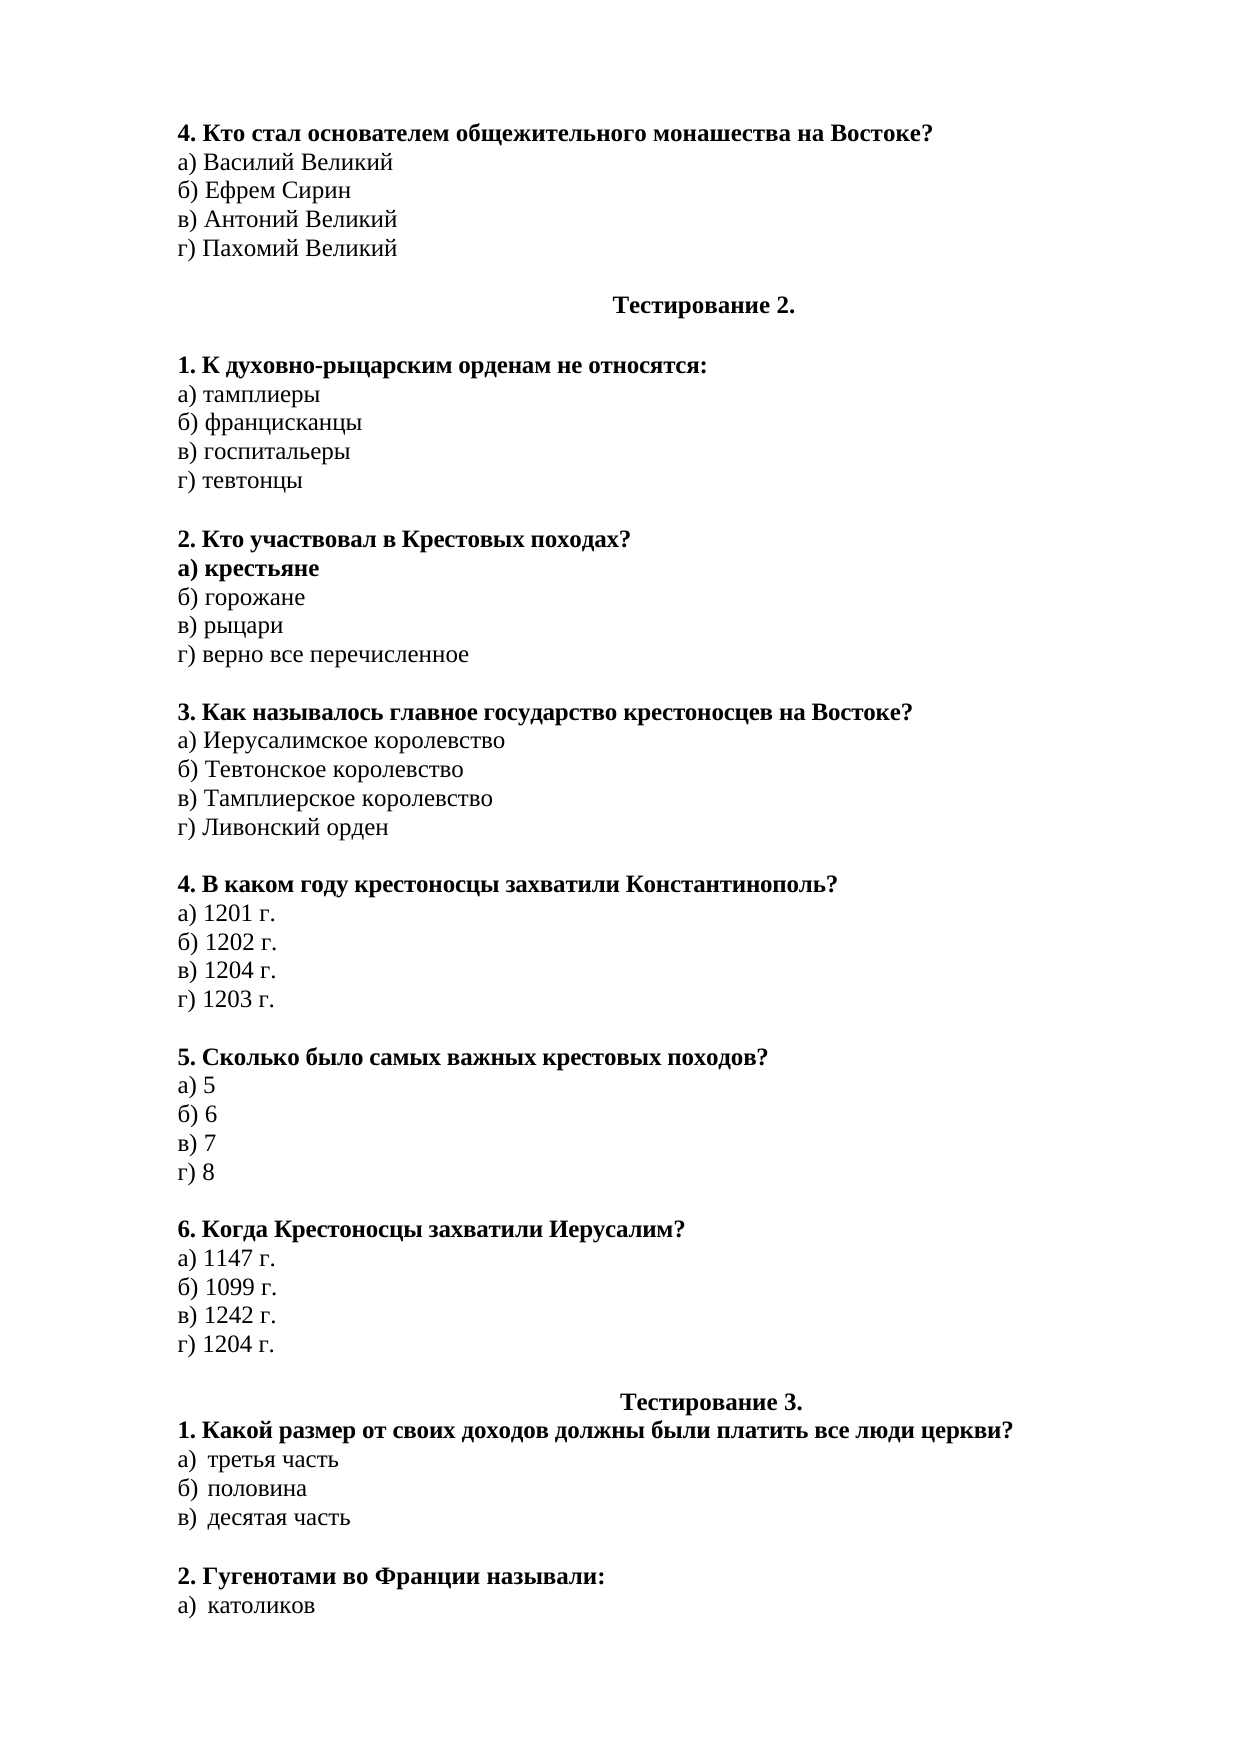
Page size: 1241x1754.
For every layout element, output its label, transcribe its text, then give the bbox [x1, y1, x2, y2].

text 2. Гугенотами во Франции называли: [177, 1561, 1152, 1590]
text б) Тевтонское королевство [177, 754, 1036, 783]
text 2. Кто участвовал в Крестовых походах? [177, 524, 688, 553]
text 3. Как называлось главное государство крестоносцев на Востоке? [177, 697, 1036, 725]
text в) госпитальеры [177, 436, 803, 465]
text г) 1203 г. [177, 984, 919, 1013]
text г) Пахомий Великий [177, 233, 1152, 262]
text а) Василий Великий [177, 147, 1152, 176]
text а) 5 [177, 1070, 862, 1099]
text в) рыцари [177, 610, 688, 639]
text г) 8 [177, 1157, 862, 1185]
text в) Антоний Великий [177, 204, 1152, 233]
text в) 1242 г. [177, 1300, 746, 1329]
text 1. К духовно-рыцарским орденам не относятся: [177, 350, 803, 379]
text 1. Какой размер от своих доходов должны были платить все люди церкви? [177, 1415, 1152, 1444]
text Тестирование 3. [177, 1387, 1152, 1415]
text а) Иерусалимское королевство [177, 725, 1036, 754]
text 6. Когда Крестоносцы захватили Иерусалим? [177, 1214, 746, 1243]
text б) францисканцы [177, 407, 803, 436]
text г) верно все перечисленное [177, 639, 688, 668]
text 5. Сколько было самых важных крестовых походов? [177, 1042, 862, 1070]
text б) Ефрем Сирин [177, 176, 1152, 204]
text а) тамплиеры [177, 379, 803, 407]
text г) Ливонский орден [177, 812, 1036, 840]
text г) тевтонцы [177, 465, 803, 494]
text в) 1204 г. [177, 955, 919, 984]
text г) 1204 г. [177, 1329, 746, 1358]
text б) горожане [177, 582, 688, 610]
text б) 6 [177, 1099, 862, 1128]
text 4. В каком году крестоносцы захватили Константинополь? [177, 869, 919, 898]
text а) третья часть [177, 1444, 1152, 1473]
text 4. Кто стал основателем общежительного монашества на Востоке? [177, 118, 1152, 147]
text в) 7 [177, 1128, 862, 1157]
text а) католиков [177, 1590, 1152, 1618]
text а) 1147 г. [177, 1243, 746, 1272]
text в) десятая часть [177, 1502, 1152, 1530]
text б) 1202 г. [177, 927, 919, 955]
text б) половина [177, 1473, 1152, 1502]
text б) 1099 г. [177, 1272, 746, 1300]
text в) Тамплиерское королевство [177, 783, 1036, 812]
text Тестирование 2. [177, 291, 1152, 319]
text а) крестьяне [177, 553, 688, 582]
text а) 1201 г. [177, 898, 919, 927]
